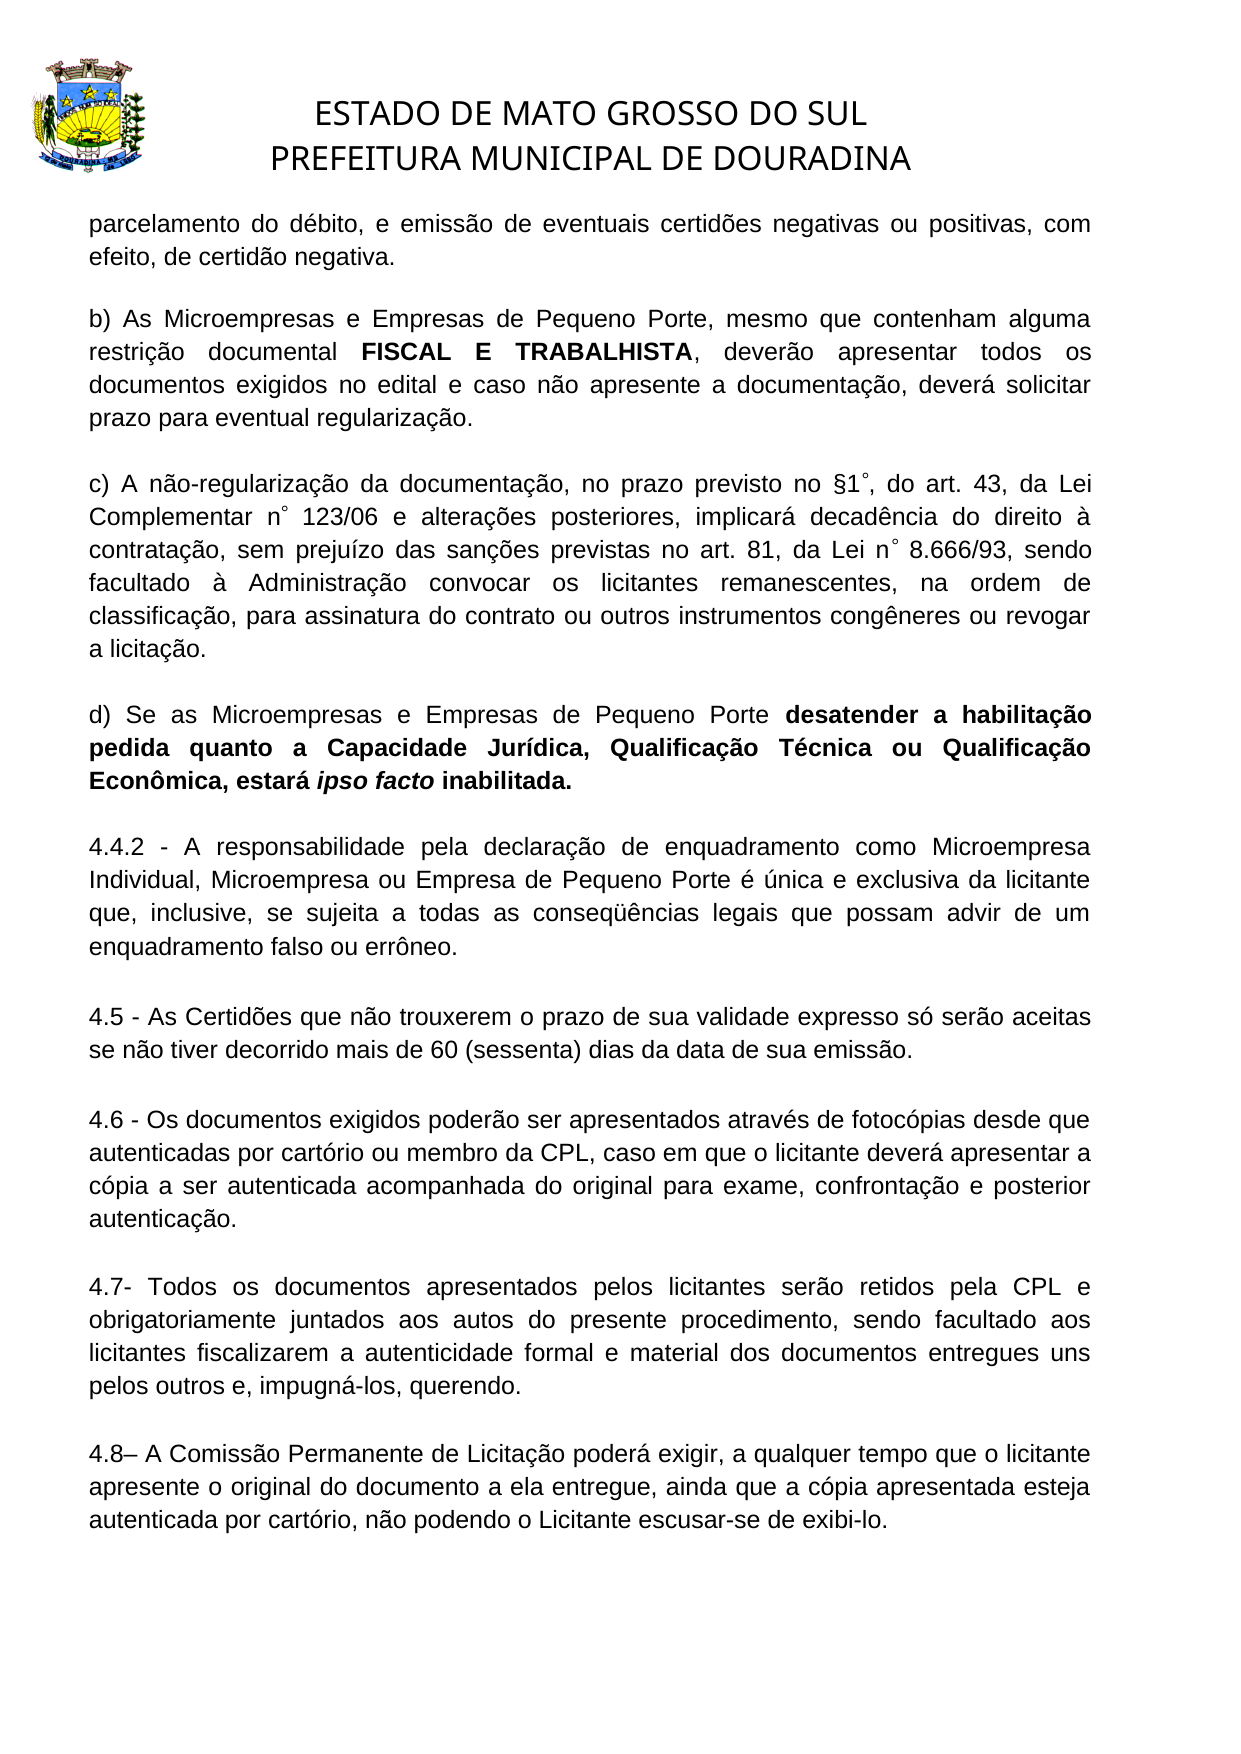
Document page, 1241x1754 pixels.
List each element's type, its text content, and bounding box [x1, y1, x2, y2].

text 4.5 - As Certidões que não trouxerem o prazo de sua validade expresso só serão aceitas se não tiver decorrido mais de 60 (sessenta) dias da data de sua emissão. [89, 1002, 1092, 1063]
text 4.6 - Os documentos exigidos poderão ser apresentados através de fotocópias desde que autenticadas por cartório ou membro da CPL, caso em que o licitante deverá apresentar a cópia a ser autenticada acompanhada do original para exame, confrontação e posterior autenticação. [89, 1105, 1092, 1233]
text 4.8– A Comissão Permanente de Licitação poderá exigir, a qualquer tempo que o licitante apresente o original do documento a ela entregue, ainda que a cópia apresentada esteja autenticada por cartório, não podendo o Licitante escusar-se de exibi-lo. [89, 1439, 1092, 1534]
text c) A não-regularização da documentação, no prazo previsto no §1, do art. 43, da Lei Complementar n 123/06 e alterações posteriores, implicará decadência do direito à contratação, sem prejuízo das sanções previstas no art. 81, da Lei n 8.666/93, sendo facultado à Administração convocar os licitantes remanescentes, na ordem de classificação, para assinatura do contrato ou outros instrumentos congêneres ou revogar a licitação. [89, 469, 1092, 663]
text 4.7- Todos os documentos apresentados pelos licitantes serão retidos pela CPL e obrigatoriamente juntados aos autos do presente procedimento, sendo facultado aos licitantes fiscalizarem a autenticidade formal e material dos documentos entregues uns pelos outros e, impugná-los, querendo. [89, 1272, 1092, 1400]
picture [21, 45, 153, 183]
text 4.4.2 - A responsabilidade pela declaração de enquadramento como Microempresa Individual, Microempresa ou Empresa de Pequeno Porte é única e exclusiva da licitante que, inclusive, se sujeita a todas as conseqüências legais que possam advir de um enquadramento falso ou errôneo. [89, 832, 1092, 960]
text d) Se as Microempresas e Empresas de Pequeno Porte desatender a habilitação pedida quanto a Capacidade Jurídica, Qualificação Técnica ou Qualificação Econômica, estará ipso facto inabilitada. [89, 700, 1092, 795]
text b) As Microempresas e Empresas de Pequeno Porte, mesmo que contenham alguma restrição documental FISCAL E TRABALHISTA, deverão apresentar todos os documentos exigidos no edital e caso não apresente a documentação, deverá solicitar prazo para eventual regularização. [89, 304, 1092, 432]
